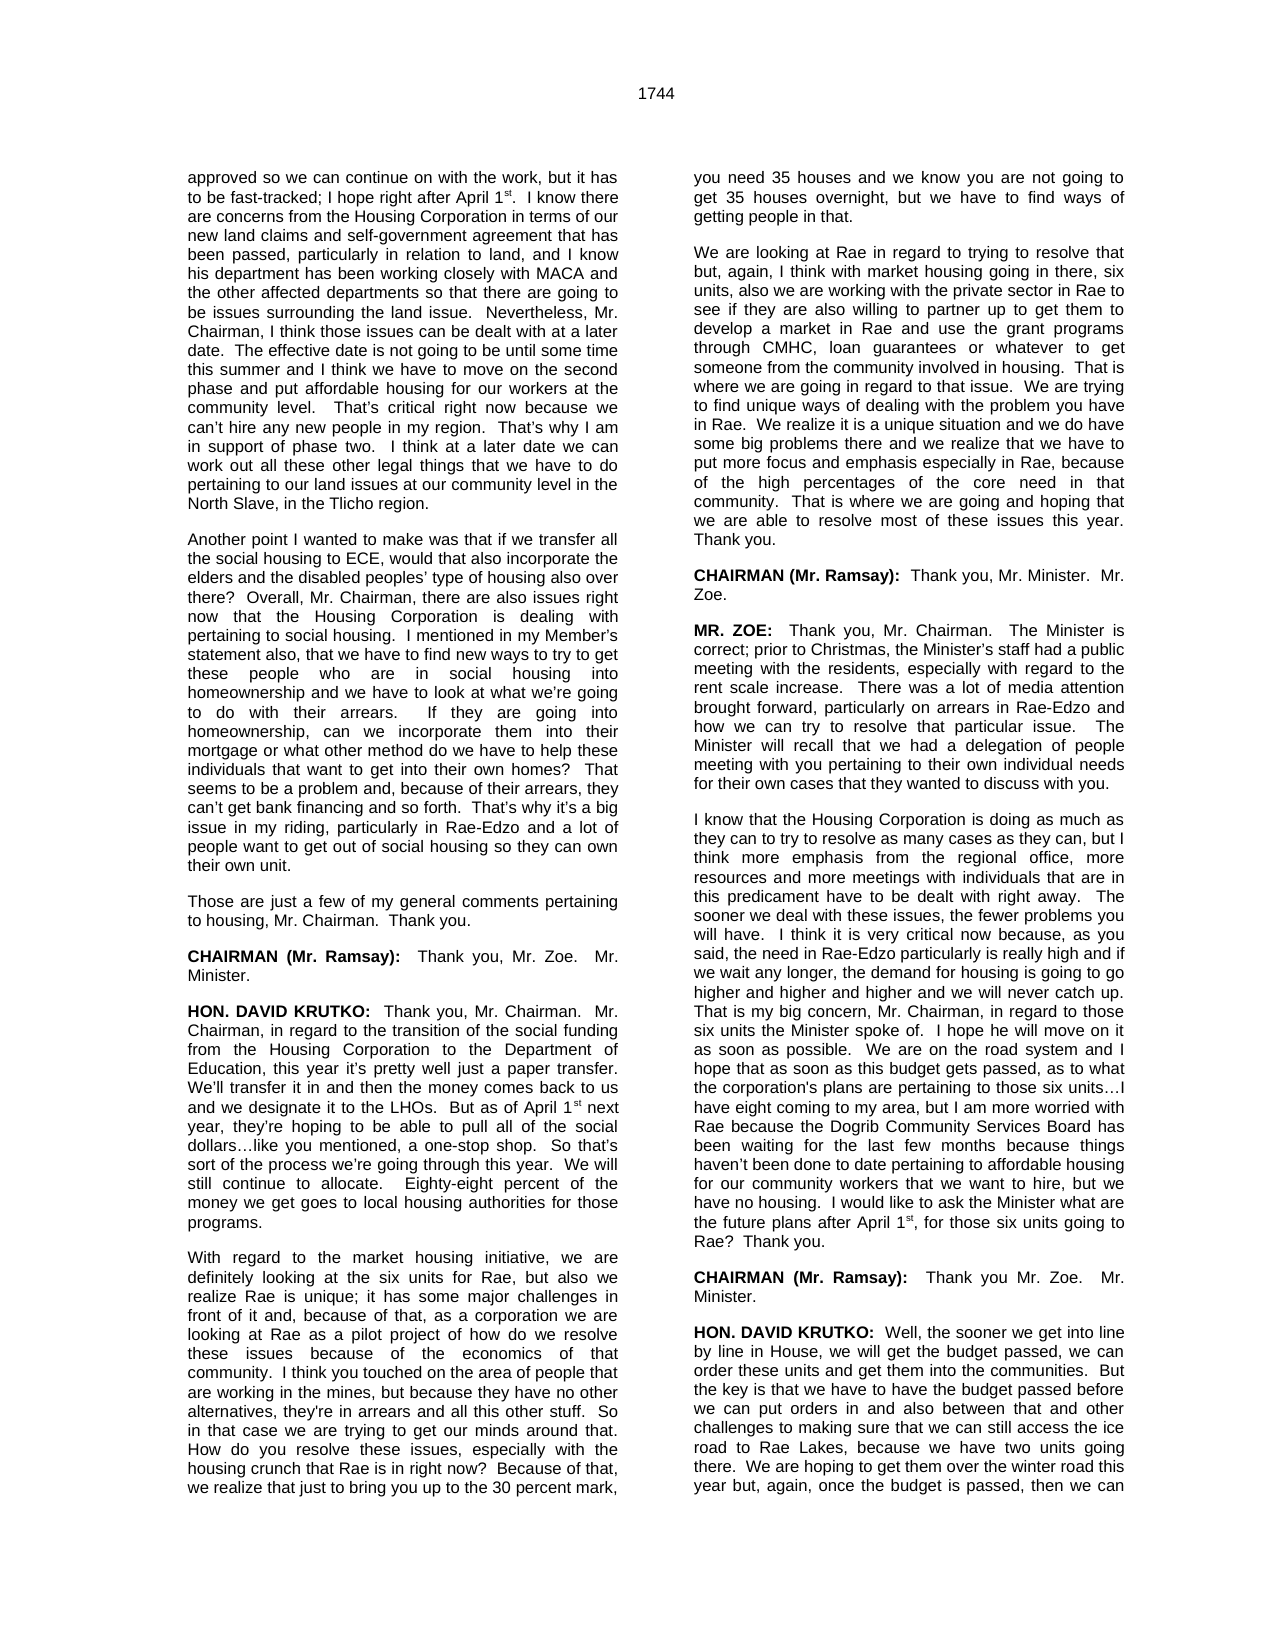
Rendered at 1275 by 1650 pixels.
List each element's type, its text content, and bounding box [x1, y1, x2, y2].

text CHAIRMAN (Mr. Ramsay): Thank you, Mr. Zoe. Mr. Minister. [187, 947, 619, 985]
text CHAIRMAN (Mr. Ramsay): Thank you, Mr. Minister. Mr. Zoe. [694, 566, 1125, 604]
text MR. ZOE: Thank you, Mr. Chairman. The Minister is correct; prior to Christmas, the Minister’s staff had a public meeting with the residents, especially with regard to the rent scale increase. There was a lot of media attention brought forward, particularly on arrears in Rae-Edzo and how we can try to resolve that particular issue. The Minister will recall that we had a delegation of people meeting with you pertaining to their own individual needs for their own cases that they wanted to discuss with you. [694, 621, 1125, 793]
text HON. DAVID KRUTKO: Thank you, Mr. Chairman. Mr. Chairman, in regard to the transition of the social funding from the Housing Corporation to the Department of Education, this year it’s pretty well just a paper transfer. We’ll transfer it in and then the money comes back to us and we designate it to the LHOs. But as of April 1st next year, they’re hoping to be able to pull all of the social dollars…like you mentioned, a one-stop shop. So that’s sort of the process we’re going through this year. We will still continue to allocate. Eighty-eight percent of the money we get goes to local housing authorities for those programs. [187, 1002, 619, 1232]
text I know that the Housing Corporation is doing as much as they can to try to resolve as many cases as they can, but I think more emphasis from the regional office, more resources and more meetings with individuals that are in this predicament have to be dealt with right away. The sooner we deal with these issues, the fewer problems you will have. I think it is very critical now because, as you said, the need in Rae-Edzo particularly is really high and if we wait any longer, the demand for housing is going to go higher and higher and higher and we will never catch up. That is my big concern, Mr. Chairman, in regard to those six units the Minister spoke of. I hope he will move on it as soon as possible. We are on the road system and I hope that as soon as this budget gets passed, as to what the corporation's plans are pertaining to those six units…I have eight coming to my area, but I am more worried with Rae because the Dogrib Community Services Board has been waiting for the last few months because things haven’t been done to date pertaining to affordable housing for our community workers that we want to hire, but we have no housing. I would like to ask the Minister what are the future plans after April 1st, for those six units going to Rae? Thank you. [694, 810, 1125, 1251]
text With regard to the market housing initiative, we are definitely looking at the six units for Rae, but also we realize Rae is unique; it has some major challenges in front of it and, because of that, as a corporation we are looking at Rae as a pilot project of how do we resolve these issues because of the economics of that community. I think you touched on the area of people that are working in the mines, but because they have no other alternatives, they're in arrears and all this other stuff. So in that case we are trying to get our minds around that. How do you resolve these issues, especially with the housing crunch that Rae is in right now? Because of that, we realize that just to bring you up to the 30 percent mark, you need 35 houses and we know you are not going to get 35 houses overnight, but we have to find ways of getting people in that. [187, 1248, 619, 1497]
text Those are just a few of my general comments pertaining to housing, Mr. Chairman. Thank you. [187, 892, 619, 930]
text Another point I wanted to make was that if we transfer all the social housing to ECE, would that also incorporate the elders and the disabled peoples’ type of housing also over there? Overall, Mr. Chairman, there are also issues right now that the Housing Corporation is dealing with pertaining to social housing. I mentioned in my Member’s statement also, that we have to find new ways to try to get these people who are in social housing into homeownership and we have to look at what we’re going to do with their arrears. If they are going into homeownership, can we incorporate them into their mortgage or what other method do we have to help these individuals that want to get into their own homes? That seems to be a problem and, because of their arrears, they can’t get bank financing and so forth. That’s why it’s a big issue in my riding, particularly in Rae-Edzo and a lot of people want to get out of social housing so they can own their own unit. [187, 530, 619, 875]
text CHAIRMAN (Mr. Ramsay): Thank you Mr. Zoe. Mr. Minister. [694, 1267, 1125, 1306]
text We are looking at Rae in regard to trying to resolve that but, again, I think with market housing going in there, six units, also we are working with the private sector in Rae to see if they are also willing to partner up to get them to develop a market in Rae and use the grant programs through CMHC, loan guarantees or whatever to get someone from the community involved in housing. That is where we are going in regard to that issue. We are trying to find unique ways of dealing with the problem you have in Rae. We realize it is a unique situation and we do have some big problems there and we realize that we have to put more focus and emphasis especially in Rae, because of the high percentages of the core need in that community. That is where we are going and hoping that we are able to resolve most of these issues this year. Thank you. [694, 242, 1125, 549]
